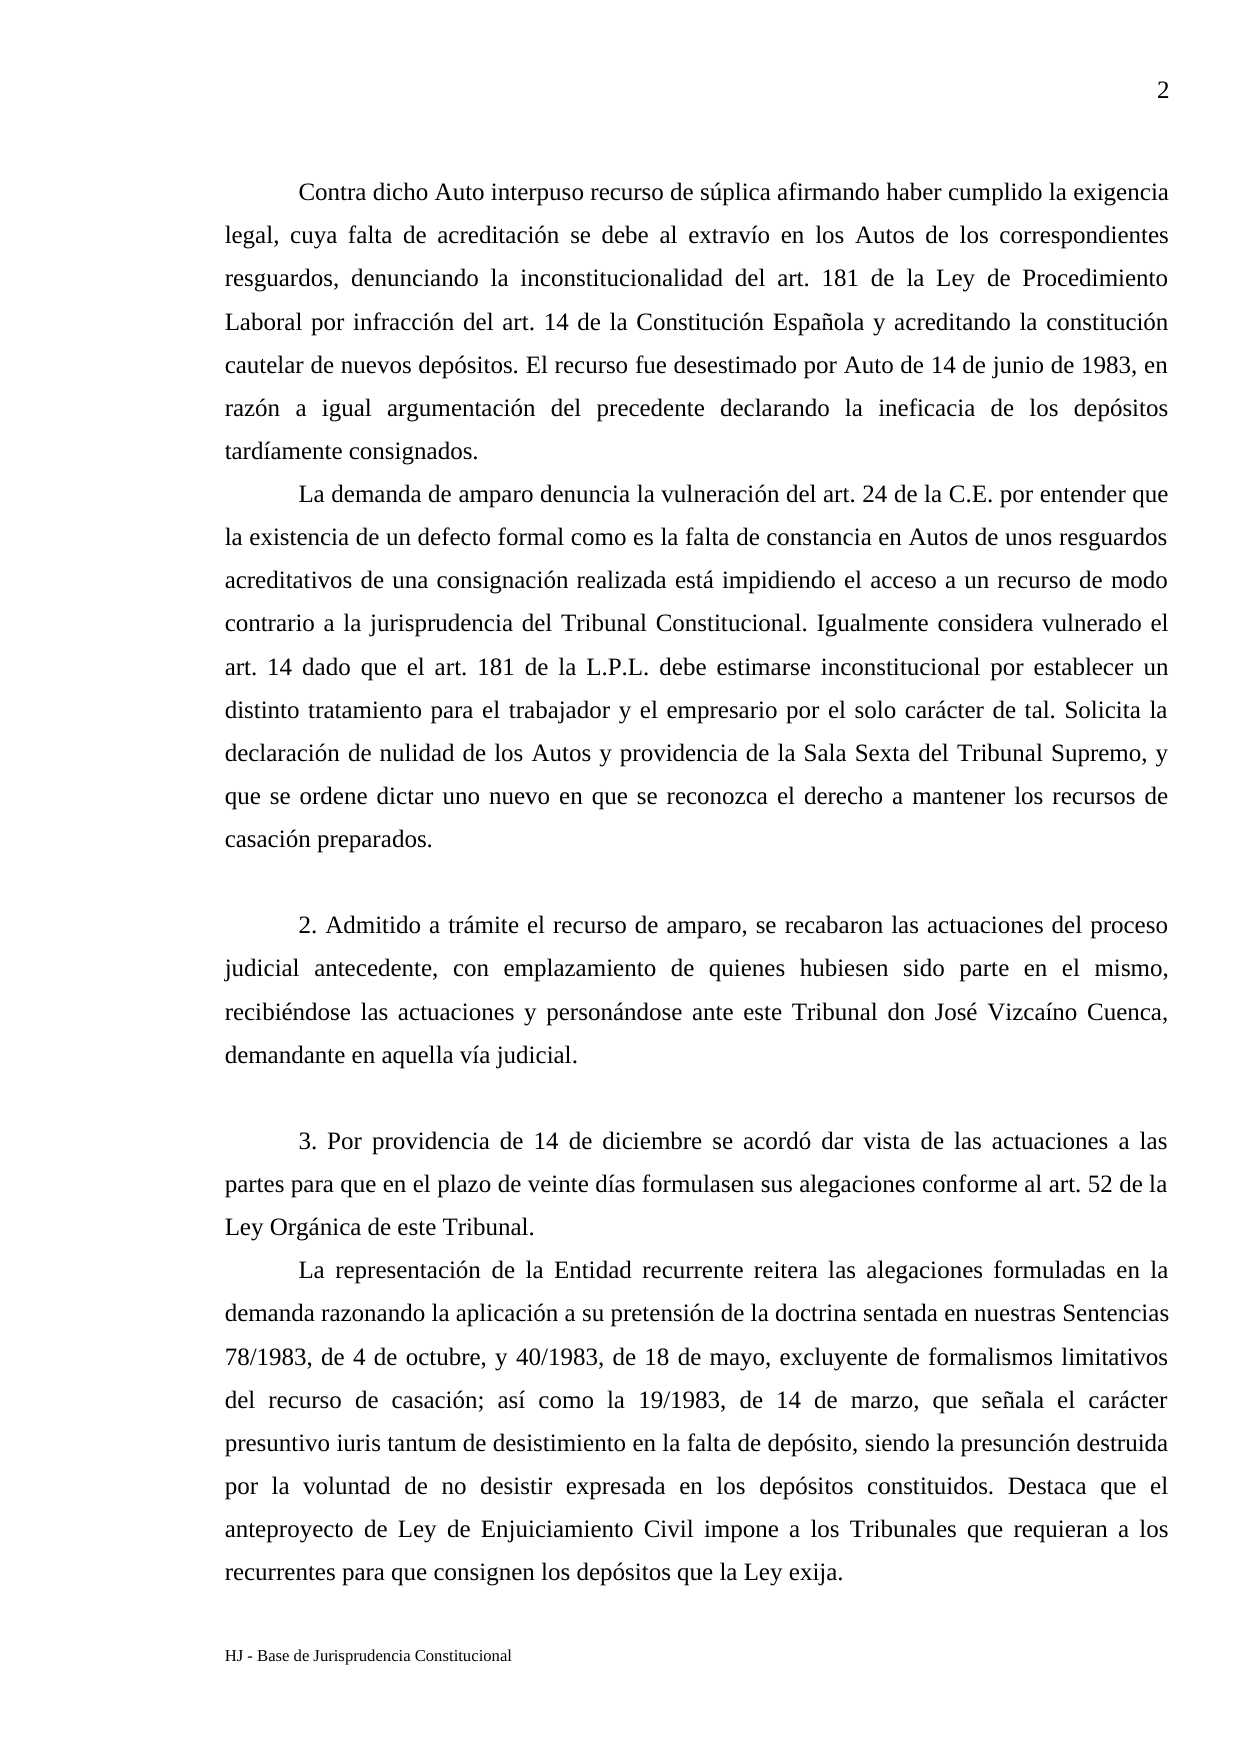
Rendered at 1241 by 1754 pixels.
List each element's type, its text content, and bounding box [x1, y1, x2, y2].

text Contra dicho Auto interpuso recurso de súplica afirmando haber cumplido la exigencia legal, cuya falta de acreditación se debe al extravío en los Autos de los correspondientes resguardos, denunciando la inconstitucionalidad del art. 181 de la Ley de Procedimiento Laboral por infracción del art. 14 de la Constitución Española y acreditando la constitución cautelar de nuevos depósitos. El recurso fue desestimado por Auto de 14 de junio de 1983, en razón a igual argumentación del precedente declarando la ineficacia de los depósitos tardíamente consignados. [224, 177, 1169, 465]
text 2. Admitido a trámite el recurso de amparo, se recabaron las actuaciones del proceso judicial antecedente, con emplazamiento de quienes hubiesen sido parte en el mismo, recibiéndose las actuaciones y personándose ante este Tribunal don José Vizcaíno Cuenca, demandante en aquella vía judicial. [224, 910, 1169, 1068]
text La demanda de amparo denuncia la vulneración del art. 24 de la C.E. por entender que la existencia de un defecto formal como es la falta de constancia en Autos de unos resguardos acreditativos de una consignación realizada está impidiendo el acceso a un recurso de modo contrario a la jurisprudencia del Tribunal Constitucional. Igualmente considera vulnerado el art. 14 dado que el art. 181 de la L.P.L. debe estimarse inconstitucional por establecer un distinto tratamiento para el trabajador y el empresario por el solo carácter de tal. Solicita la declaración de nulidad de los Autos y providencia de la Sala Sexta del Tribunal Supremo, y que se ordene dictar uno nuevo en que se reconozca el derecho a mantener los recursos de casación preparados. [224, 479, 1169, 853]
text La representación de la Entidad recurrente reitera las alegaciones formuladas en la demanda razonando la aplicación a su pretensión de la doctrina sentada en nuestras Sentencias 78/1983, de 4 de octubre, y 40/1983, de 18 de mayo, excluyente de formalismos limitativos del recurso de casación; así como la 19/1983, de 14 de marzo, que señala el carácter presuntivo iuris tantum de desistimiento en la falta de depósito, siendo la presunción destruida por la voluntad de no desistir expresada en los depósitos constituidos. Destaca que el anteproyecto de Ley de Enjuiciamiento Civil impone a los Tribunales que requieran a los recurrentes para que consignen los depósitos que la Ley exija. [224, 1255, 1169, 1586]
text 3. Por providencia de 14 de diciembre se acordó dar vista de las actuaciones a las partes para que en el plazo de veinte días formulasen sus alegaciones conforme al art. 52 de la Ley Orgánica de este Tribunal. [224, 1126, 1169, 1241]
